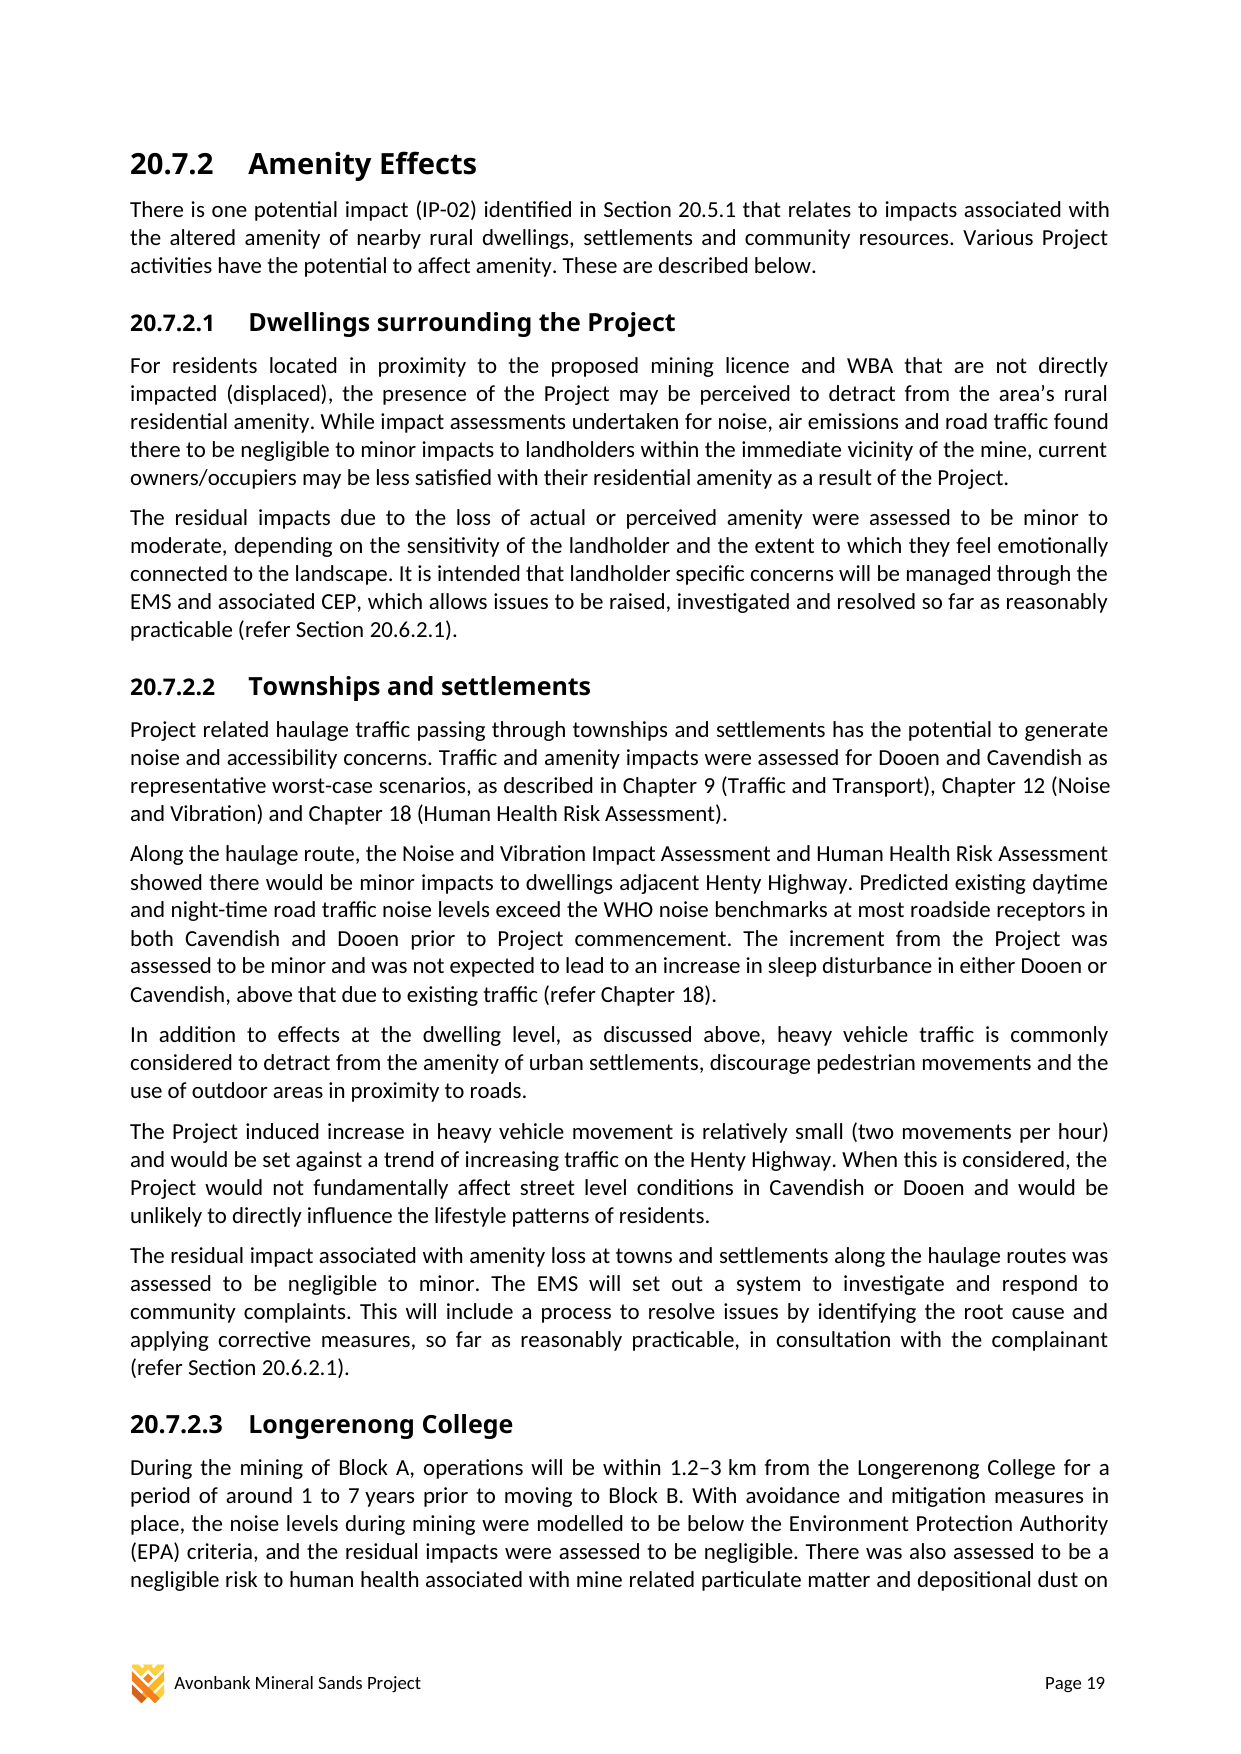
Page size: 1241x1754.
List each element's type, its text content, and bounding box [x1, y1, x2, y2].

text The residual impacts due to the loss of actual or perceived amenity were assessed to be minor to moderate, depending on the sensitivity of the landholder and the extent to which they feel emotionally connected to the landscape. It is intended that landholder specific concerns will be managed through the EMS and associated CEP, which allows issues to be raised, investigated and resolved so far as reasonably practicable (refer Section 20.6.2.1). [130, 503, 1110, 643]
text There is one potential impact (IP-02) identified in Section 20.5.1 that relates to impacts associated with the altered amenity of nearby rural dwellings, settlements and community resources. Various Project activities have the potential to affect amenity. These are described below. [130, 195, 1110, 279]
text Along the haulage route, the Noise and Vibration Impact Assessment and Human Health Risk Assessment showed there would be minor impacts to dwellings adjacent Henty Highway. Predicted existing daytime and night-time road traffic noise levels exceed the WHO noise benchmarks at most roadside receptors in both Cavendish and Dooen prior to Project commencement. The increment from the Project was assessed to be minor and was not expected to lead to an increase in sleep disturbance in either Dooen or Cavendish, above that due to existing traffic (refer Chapter 18). [130, 839, 1110, 1008]
picture [129, 1663, 166, 1706]
text For residents located in proximity to the proposed mining licence and WBA that are not directly impacted (displaced), the presence of the Project may be perceived to detract from the area’s rural residential amenity. While impact assessments undertaken for noise, air emissions and road traffic found there to be negligible to minor impacts to landholders within the immediate vicinity of the mine, current owners/occupiers may be less satisfied with their residential amenity as a result of the Project. [130, 351, 1110, 491]
text Project related haulage traffic passing through townships and settlements has the potential to generate noise and accessibility concerns. Traffic and amenity impacts were assessed for Dooen and Cavendish as representative worst-case scenarios, as described in Chapter 9 (Traffic and Transport), Chapter 12 (Noise and Vibration) and Chapter 18 (Human Health Risk Assessment). [130, 715, 1110, 827]
subtitle Amenity Effects [130, 143, 1110, 183]
subtitle Longerenong College [130, 1406, 1110, 1441]
subtitle Townships and settlements [130, 668, 1110, 702]
subtitle Dwellings surrounding the Project [130, 304, 1110, 338]
text In addition to effects at the dwelling level, as discussed above, heavy vehicle traffic is commonly considered to detract from the amenity of urban settlements, discourage pedestrian movements and the use of outdoor areas in proximity to roads. [130, 1020, 1110, 1104]
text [130, 1453, 1110, 1593]
text The residual impact associated with amenity loss at towns and settlements along the haulage routes was assessed to be negligible to minor. The EMS will set out a system to investigate and respond to community complaints. This will include a process to resolve issues by identifying the root cause and applying corrective measures, so far as reasonably practicable, in consultation with the complainant (refer Section 20.6.2.1). [130, 1241, 1110, 1381]
text The Project induced increase in heavy vehicle movement is relatively small (two movements per hour) and would be set against a trend of increasing traffic on the Henty Highway. When this is considered, the Project would not fundamentally affect street level conditions in Cavendish or Dooen and would be unlikely to directly influence the lifestyle patterns of residents. [130, 1117, 1110, 1229]
